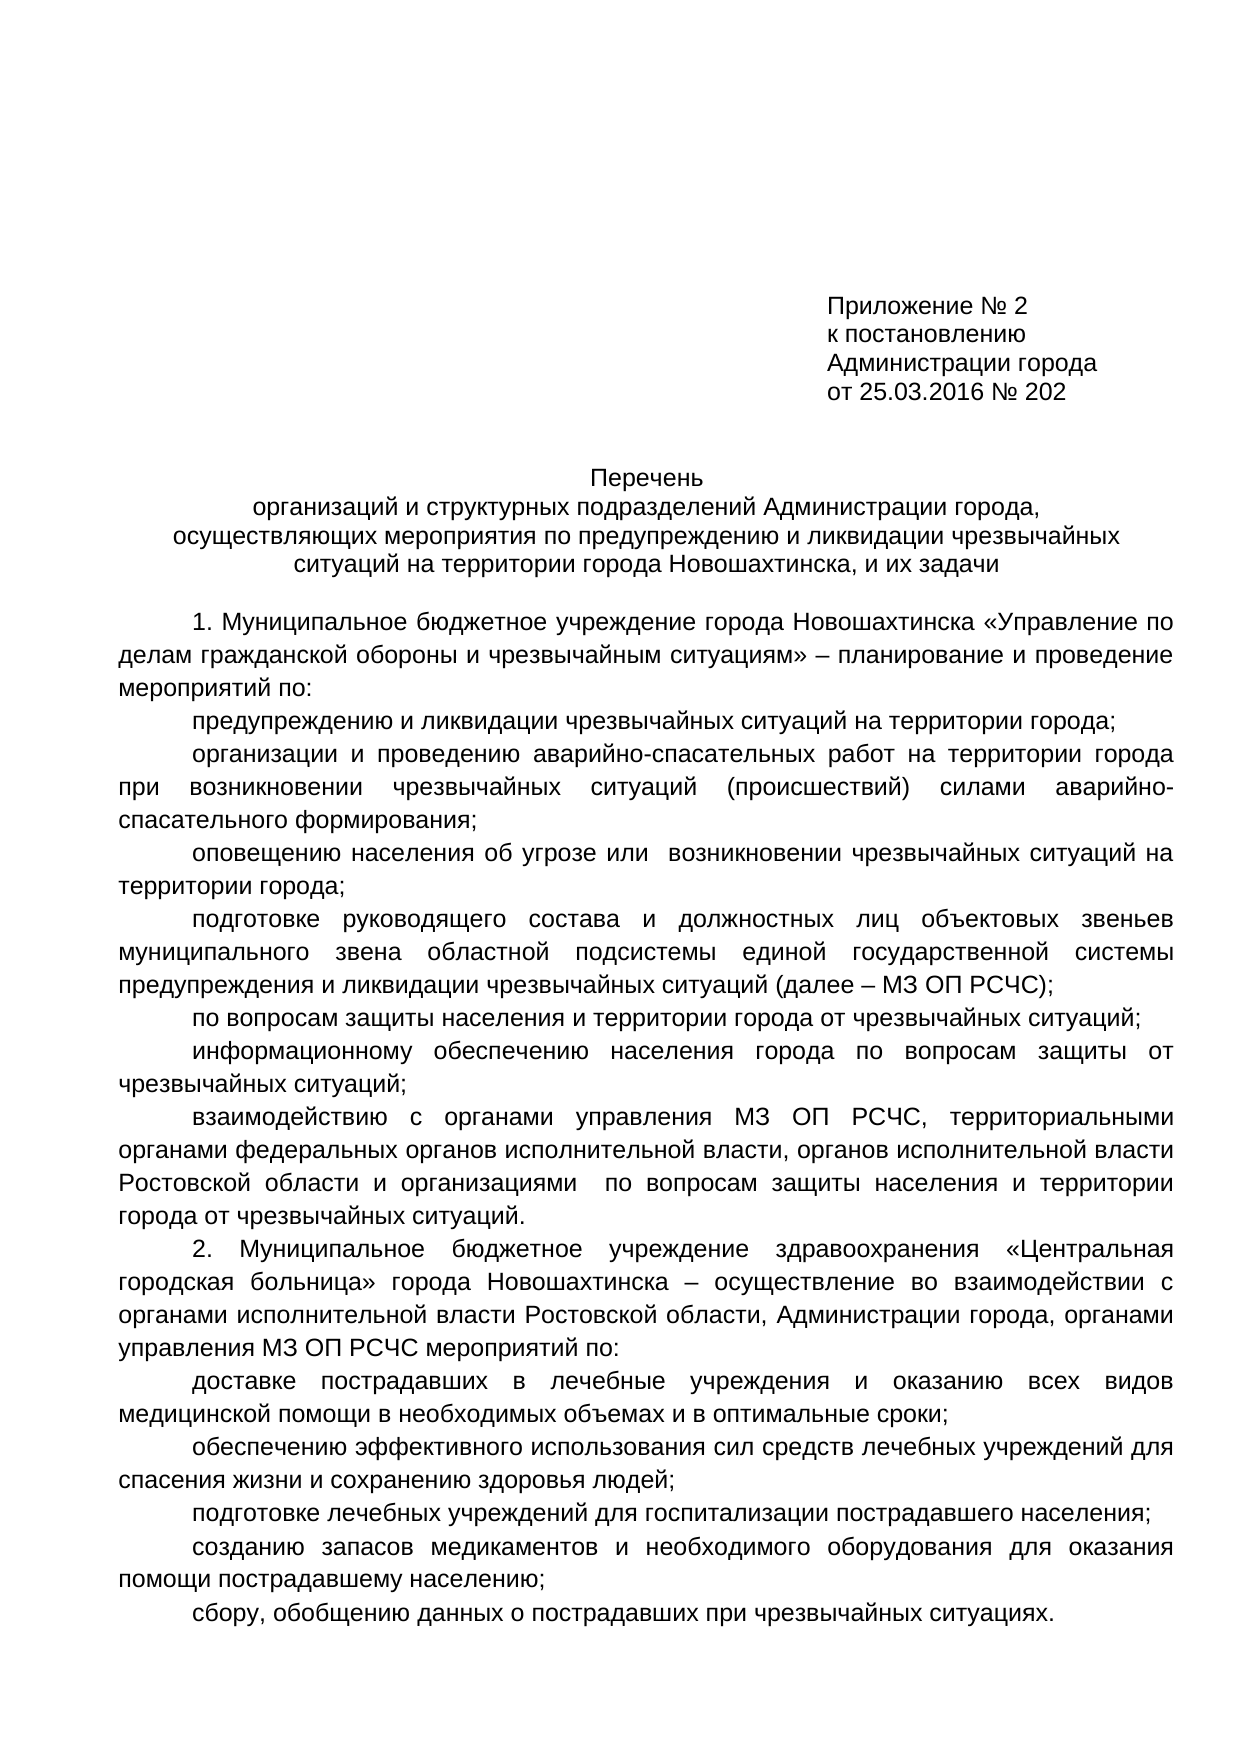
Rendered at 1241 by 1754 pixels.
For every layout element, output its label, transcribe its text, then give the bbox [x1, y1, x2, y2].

text 2. Муниципальное бюджетное учреждение здравоохранения «Центральная городская больница» города Новошахтинска – осуществление во взаимодействии с органами исполнительной власти Ростовской области, Администрации города, органами управления МЗ ОП РСЧС мероприятий по: [118, 1234, 1175, 1362]
text предупреждению и ликвидации чрезвычайных ситуаций на территории города; [118, 706, 1175, 735]
text по вопросам защиты населения и территории города от чрезвычайных ситуаций; [118, 1003, 1175, 1032]
text оповещению населения об угрозе или возникновении чрезвычайных ситуаций на территории города; [118, 838, 1175, 900]
text от 25.03.2016 № 202 [118, 377, 1175, 406]
text информационному обеспечению населения города по вопросам защиты от чрезвычайных ситуаций; [118, 1036, 1175, 1098]
text осуществляющих мероприятия по предупреждению и ликвидации чрезвычайных [118, 521, 1175, 549]
text ситуаций на территории города Новошахтинска, и их задачи [118, 549, 1175, 578]
text Перечень [118, 463, 1175, 492]
text организации и проведению аварийно-спасательных работ на территории города при возникновении чрезвычайных ситуаций (происшествий) силами аварийно-спасательного формирования; [118, 739, 1175, 834]
text Приложение № 2 [118, 291, 1175, 319]
text 1. Муниципальное бюджетное учреждение города Новошахтинска «Управление по делам гражданской обороны и чрезвычайным ситуациям» – планирование и проведение мероприятий по: [118, 607, 1175, 702]
text доставке пострадавших в лечебные учреждения и оказанию всех видов медицинской помощи в необходимых объемах и в оптимальные сроки; [118, 1366, 1175, 1428]
text организаций и структурных подразделений Администрации города, [118, 492, 1175, 521]
text Администрации города [118, 348, 1175, 377]
text сбору, обобщению данных о пострадавших при чрезвычайных ситуациях. [118, 1597, 1175, 1626]
text созданию запасов медикаментов и необходимого оборудования для оказания помощи пострадавшему населению; [118, 1531, 1175, 1593]
text подготовке лечебных учреждений для госпитализации пострадавшего населения; [118, 1498, 1175, 1527]
text подготовке руководящего состава и должностных лиц объектовых звеньев муниципального звена областной подсистемы единой государственной системы предупреждения и ликвидации чрезвычайных ситуаций (далее – МЗ ОП РСЧС); [118, 904, 1175, 999]
text к постановлению [118, 319, 1175, 348]
text обеспечению эффективного использования сил средств лечебных учреждений для спасения жизни и сохранению здоровья людей; [118, 1432, 1175, 1494]
text взаимодействию с органами управления МЗ ОП РСЧС, территориальными органами федеральных органов исполнительной власти, органов исполнительной власти Ростовской области и организациями по вопросам защиты населения и территории города от чрезвычайных ситуаций. [118, 1102, 1175, 1230]
